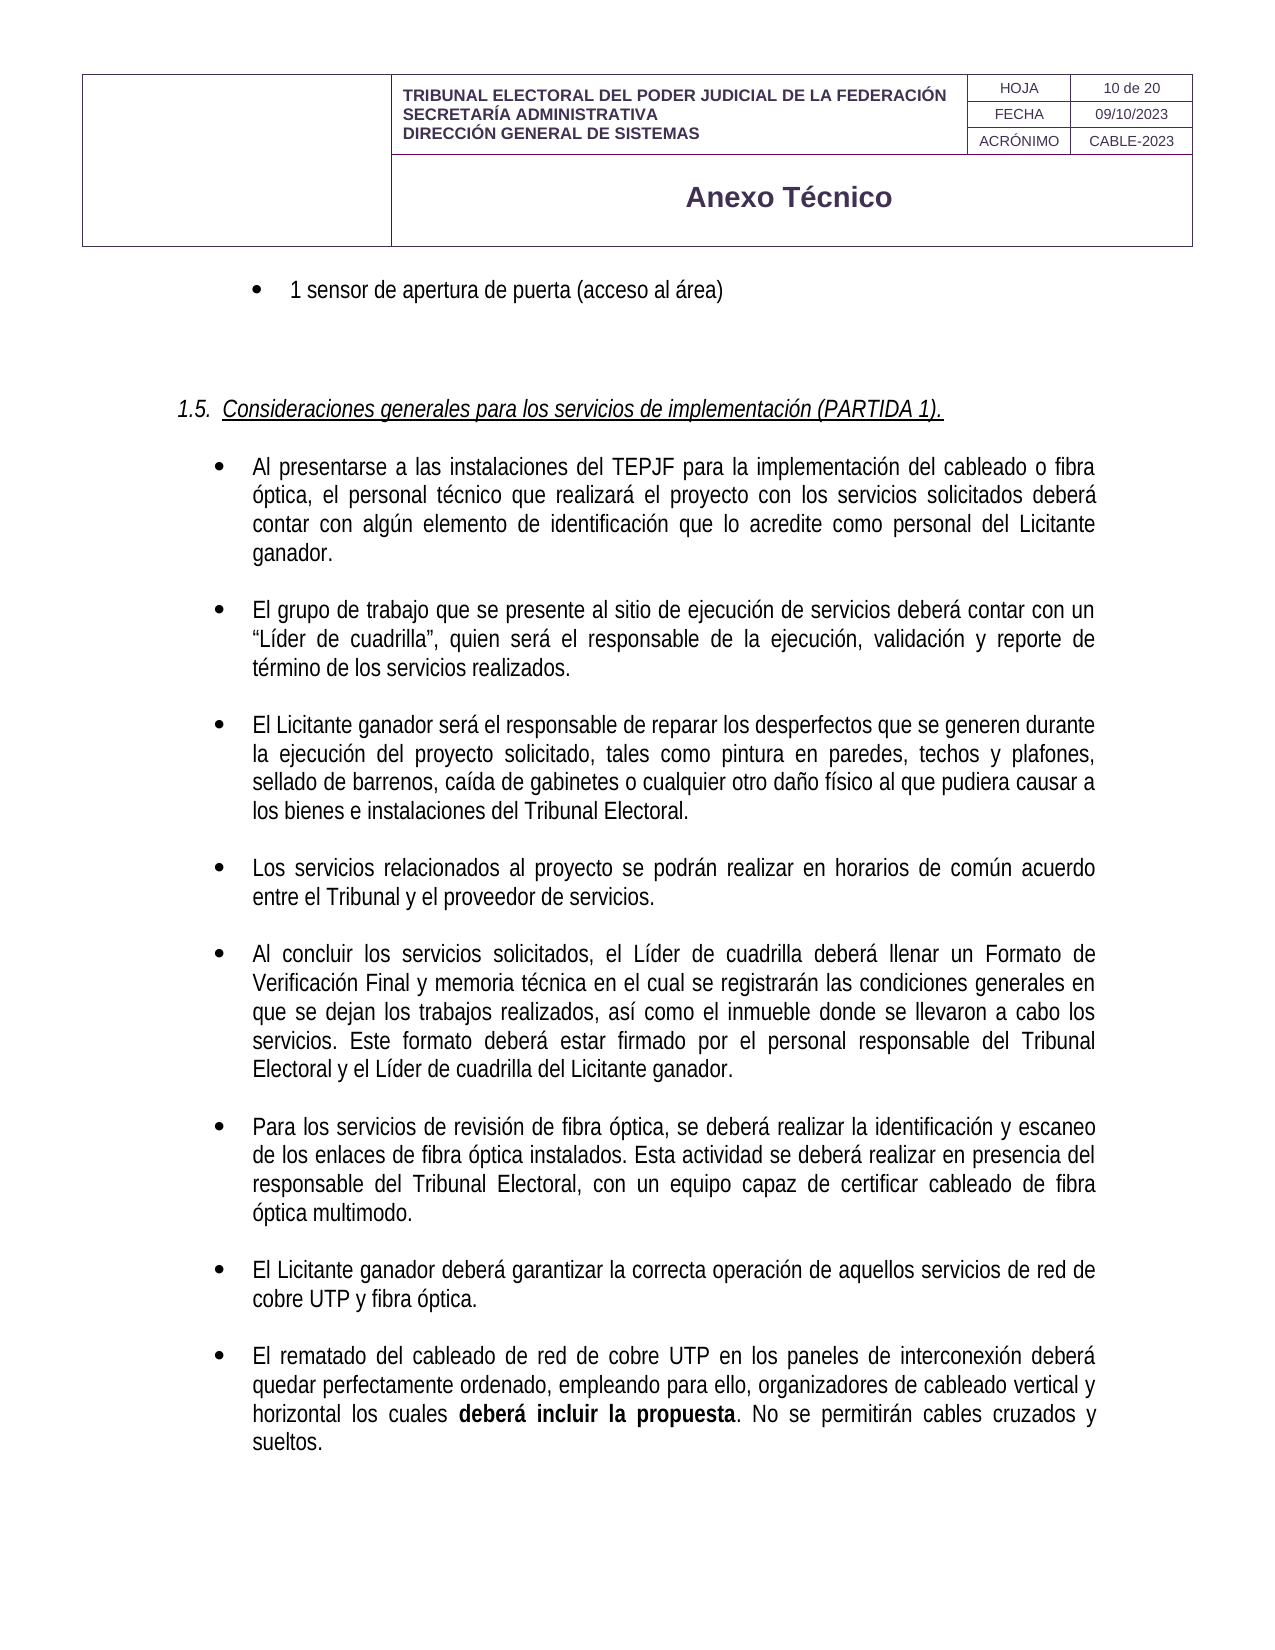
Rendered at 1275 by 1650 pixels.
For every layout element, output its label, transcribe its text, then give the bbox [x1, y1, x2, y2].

list El Licitante ganador será el responsable de reparar los desperfectos que se generen durante la ejecución del proyecto solicitado, tales como pintura en paredes, techos y plafones, sellado de barrenos, caída de gabinetes o cualquier otro daño físico al que pudiera causar a los bienes e instalaciones del Tribunal Electoral. [215, 710, 1098, 825]
list El grupo de trabajo que se presente al sitio de ejecución de servicios deberá contar con un “Líder de cuadrilla”, quien será el responsable de la ejecución, validación y reporte de término de los servicios realizados. [215, 595, 1098, 681]
list Para los servicios de revisión de fibra óptica, se deberá realizar la identificación y escaneo de los enlaces de fibra óptica instalados. Esta actividad se deberá realizar en presencia del responsable del Tribunal Electoral, con un equipo capaz de certificar cableado de fibra óptica multimodo. [215, 1112, 1098, 1226]
list Al presentarse a las instalaciones del TEPJF para la implementación del cableado o fibra óptica, el personal técnico que realizará el proyecto con los servicios solicitados deberá contar con algún elemento de identificación que lo acredite como personal del Licitante ganador. [215, 452, 1098, 566]
list El rematado del cableado de red de cobre UTP en los paneles de interconexión deberá quedar perfectamente ordenado, empleando para ello, organizadores de cableado vertical y horizontal los cuales deberá incluir la propuesta. No se permitirán cables cruzados y sueltos. [215, 1341, 1098, 1456]
list El Licitante ganador deberá garantizar la correcta operación de aquellos servicios de red de cobre UTP y fibra óptica. [215, 1255, 1098, 1312]
subtitle Consideraciones generales para los servicios de implementación (PARTIDA 1). [177, 394, 1098, 423]
list Los servicios relacionados al proyecto se podrán realizar en horarios de común acuerdo entre el Tribunal y el proveedor de servicios. [215, 853, 1098, 911]
list 1 sensor de apertura de puerta (acceso al área) [252, 275, 1098, 304]
list Al concluir los servicios solicitados, el Líder de cuadrilla deberá llenar un Formato de Verificación Final y memoria técnica en el cual se registrarán las condiciones generales en que se dejan los trabajos realizados, así como el inmueble donde se llevaron a cabo los servicios. Este formato deberá estar firmado por el personal responsable del Tribunal Electoral y el Líder de cuadrilla del Licitante ganador. [215, 939, 1098, 1083]
